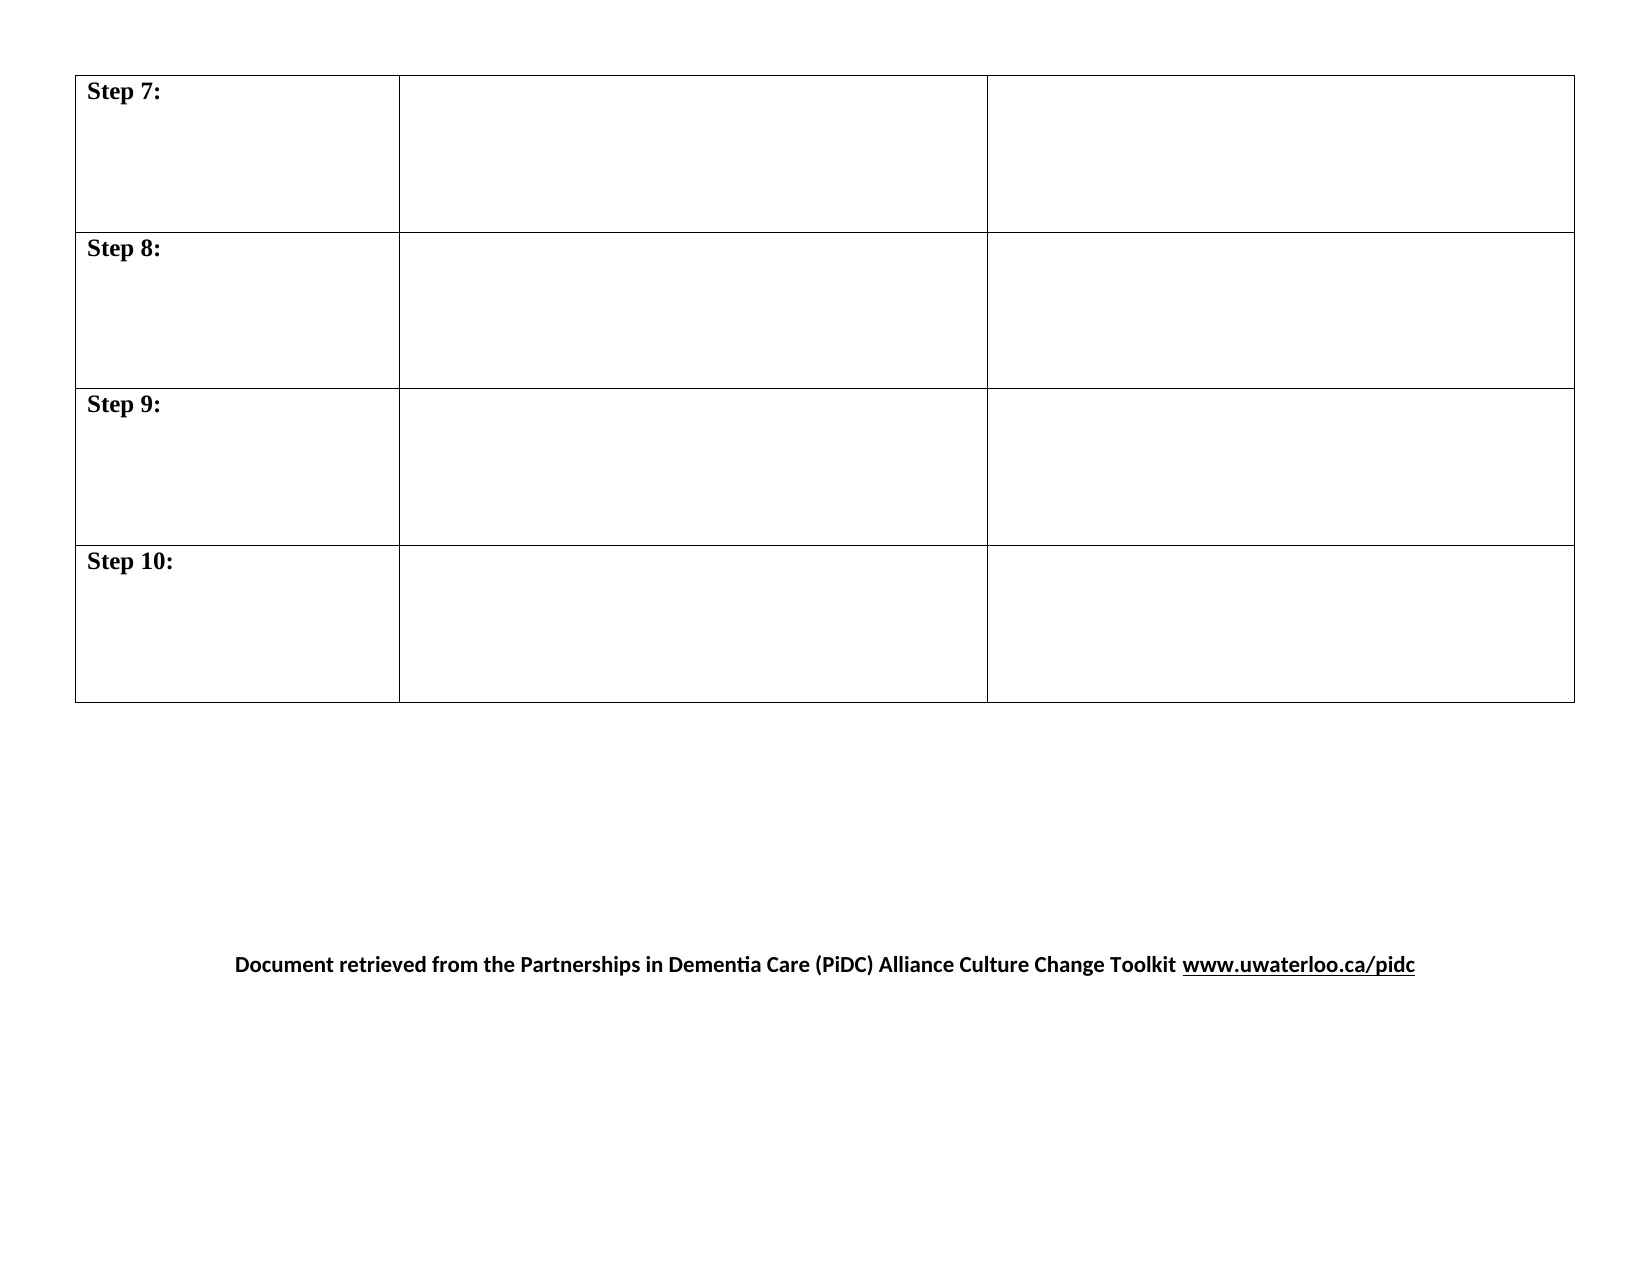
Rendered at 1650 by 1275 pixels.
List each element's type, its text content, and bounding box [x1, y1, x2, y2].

table_cell [988, 546, 1574, 702]
table_cell Step 8: [76, 233, 399, 388]
table_cell Step 9: [76, 389, 399, 545]
table_cell [400, 233, 987, 388]
table_cell [988, 389, 1574, 545]
table_cell [400, 76, 987, 232]
table_cell Step 10: [76, 546, 399, 702]
table_cell Step 7: [76, 76, 399, 232]
text Document retrieved from the Partnerships in Dementia Care (PiDC) Alliance Culture Change Toolkit www.uwaterloo.ca/pidc [75, 951, 1575, 979]
table_cell [400, 389, 987, 545]
table_cell [988, 76, 1574, 232]
table_cell [400, 546, 987, 702]
table_cell [988, 233, 1574, 388]
